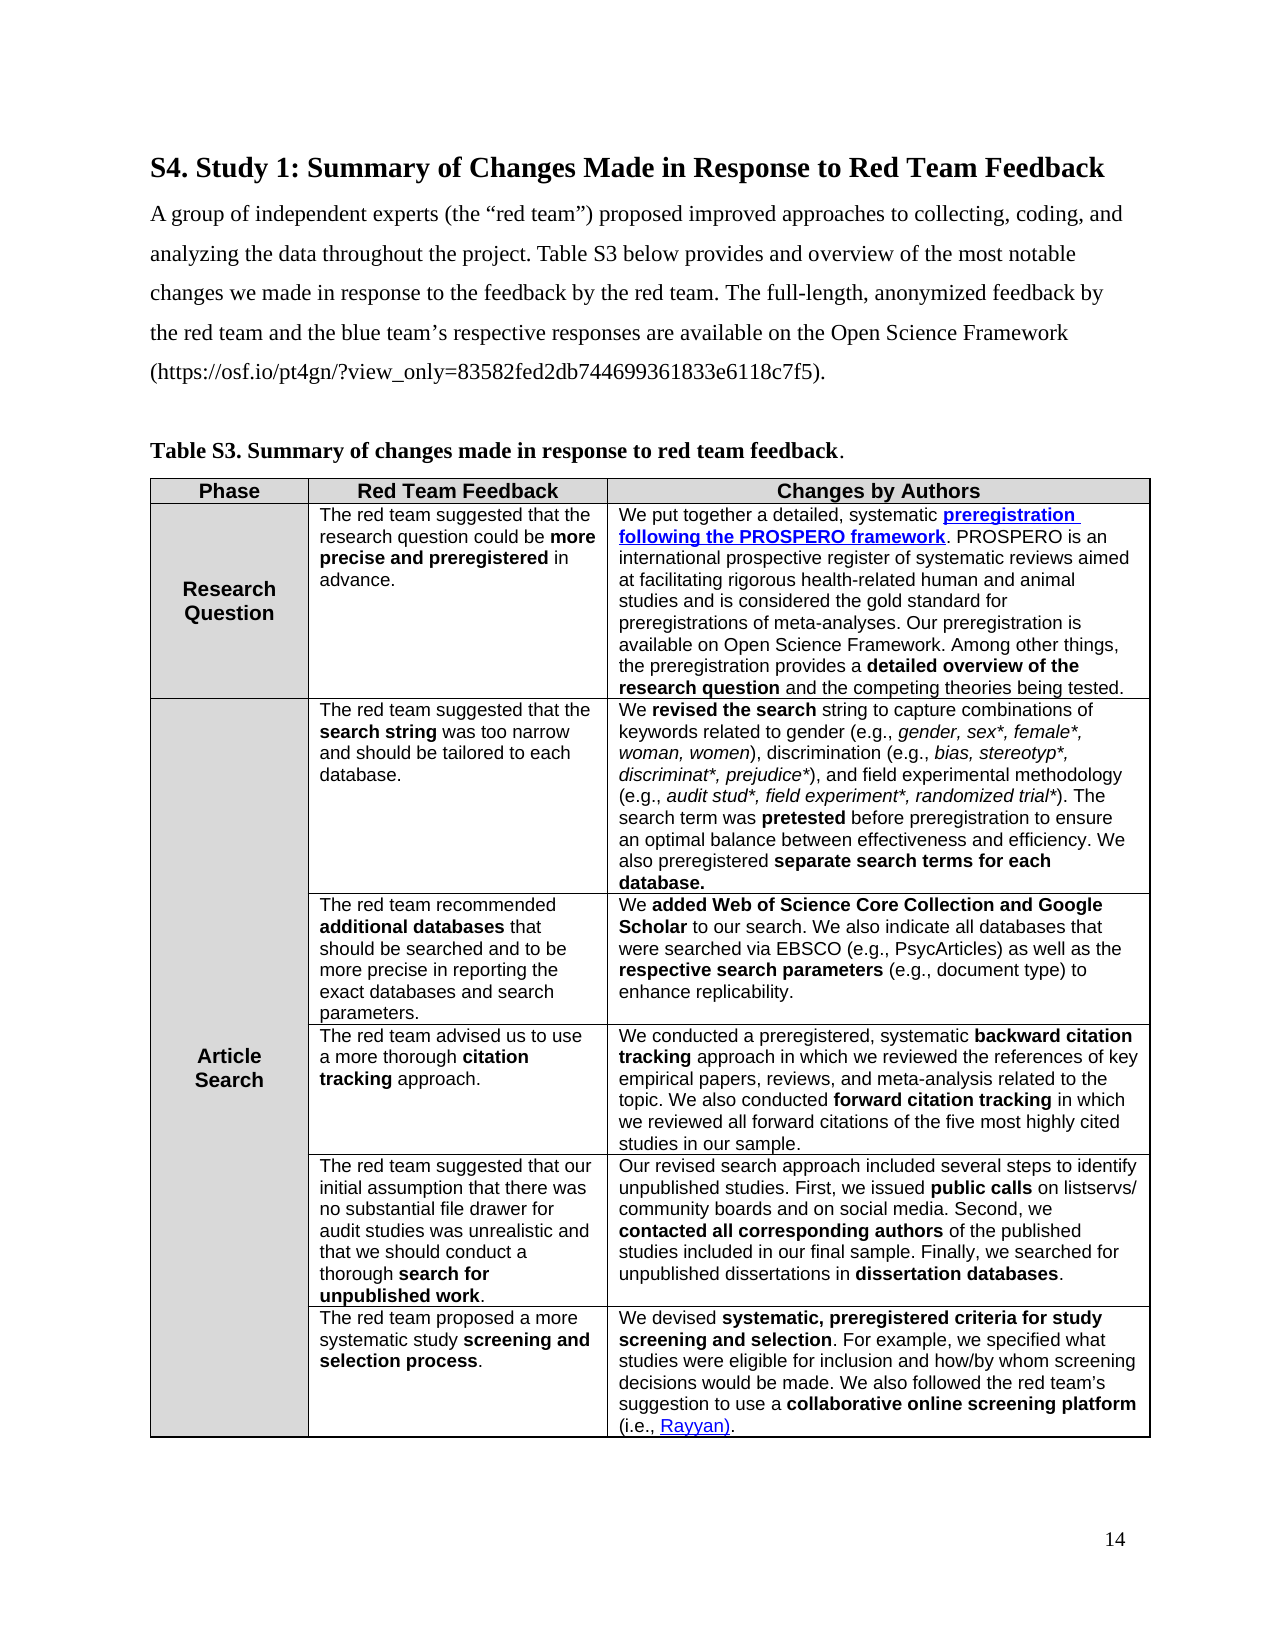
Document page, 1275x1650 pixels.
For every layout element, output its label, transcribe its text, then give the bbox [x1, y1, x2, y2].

table_cell The red team suggested that our initial assumption that there was no substantial file drawer for audit studies was unrealistic and that we should conduct a thorough search for unpublished work. [309, 1155, 607, 1306]
table_cell The red team proposed a more systematic study screening and selection process. [309, 1307, 607, 1436]
table_header Changes by Authors [608, 479, 1149, 503]
table_cell We revised the search string to capture combinations of keywords related to gender (e.g., gender, sex*, female*, woman, women), discrimination (e.g., bias, stereotyp*, discriminat*, prejudice*), and field experimental methodology (e.g., audit stud*, field experiment*, randomized trial*). The search term was pretested before preregistration to ensure an optimal balance between effectiveness and efficiency. We also preregistered separate search terms for each database. [608, 699, 1149, 893]
table_header Phase [151, 479, 308, 503]
table_cell The red team suggested that the search string was too narrow and should be tailored to each database. [309, 699, 607, 893]
table_cell The red team advised us to use a more thorough citation tracking approach. [309, 1025, 607, 1154]
table_cell We added Web of Science Core Collection and Google Scholar to our search. We also indicate all databases that were searched via EBSCO (e.g., PsycArticles) as well as the respective search parameters (e.g., document type) to enhance replicability. [608, 894, 1149, 1023]
table_cell The red team suggested that the research question could be more precise and preregistered in advance. [309, 504, 607, 698]
text S4. Study 1: Summary of Changes Made in Response to Red Team Feedback [150, 150, 1125, 183]
text Table S3. Summary of changes made in response to red team feedback. [150, 437, 1125, 463]
table_cell We devised systematic, preregistered criteria for study screening and selection. For example, we specified what studies were eligible for inclusion and how/by whom screening decisions would be made. We also followed the red team’s suggestion to use a collaborative online screening platform (i.e., Rayyan). [608, 1307, 1149, 1436]
table_header Red Team Feedback [309, 479, 607, 503]
table_cell Research Question [151, 504, 308, 698]
table_cell Article Search [151, 699, 308, 1436]
table_cell We conducted a preregistered, systematic backward citation tracking approach in which we reviewed the references of key empirical papers, reviews, and meta-analysis related to the topic. We also conducted forward citation tracking in which we reviewed all forward citations of the five most highly cited studies in our sample. [608, 1025, 1149, 1154]
table_cell We put together a detailed, systematic preregistration following the PROSPERO framework. PROSPERO is an international prospective register of systematic reviews aimed at facilitating rigorous health-related human and animal studies and is considered the gold standard for preregistrations of meta-analyses. Our preregistration is available on Open Science Framework. Among other things, the preregistration provides a detailed overview of the research question and the competing theories being tested. [608, 504, 1149, 698]
table_cell The red team recommended additional databases that should be searched and to be more precise in reporting the exact databases and search parameters. [309, 894, 607, 1023]
table_cell Our revised search approach included several steps to identify unpublished studies. First, we issued public calls on listservs/ community boards and on social media. Second, we contacted all corresponding authors of the published studies included in our final sample. Finally, we searched for unpublished dissertations in dissertation databases. [608, 1155, 1149, 1306]
text A group of independent experts (the “red team”) proposed improved approaches to collecting, coding, and analyzing the data throughout the project. Table S3 below provides and overview of the most notable changes we made in response to the feedback by the red team. The full-length, anonymized feedback by the red team and the blue team’s respective responses are available on the Open Science Framework (https://osf.io/pt4gn/?view_only=83582fed2db744699361833e6118c7f5). [150, 200, 1125, 384]
